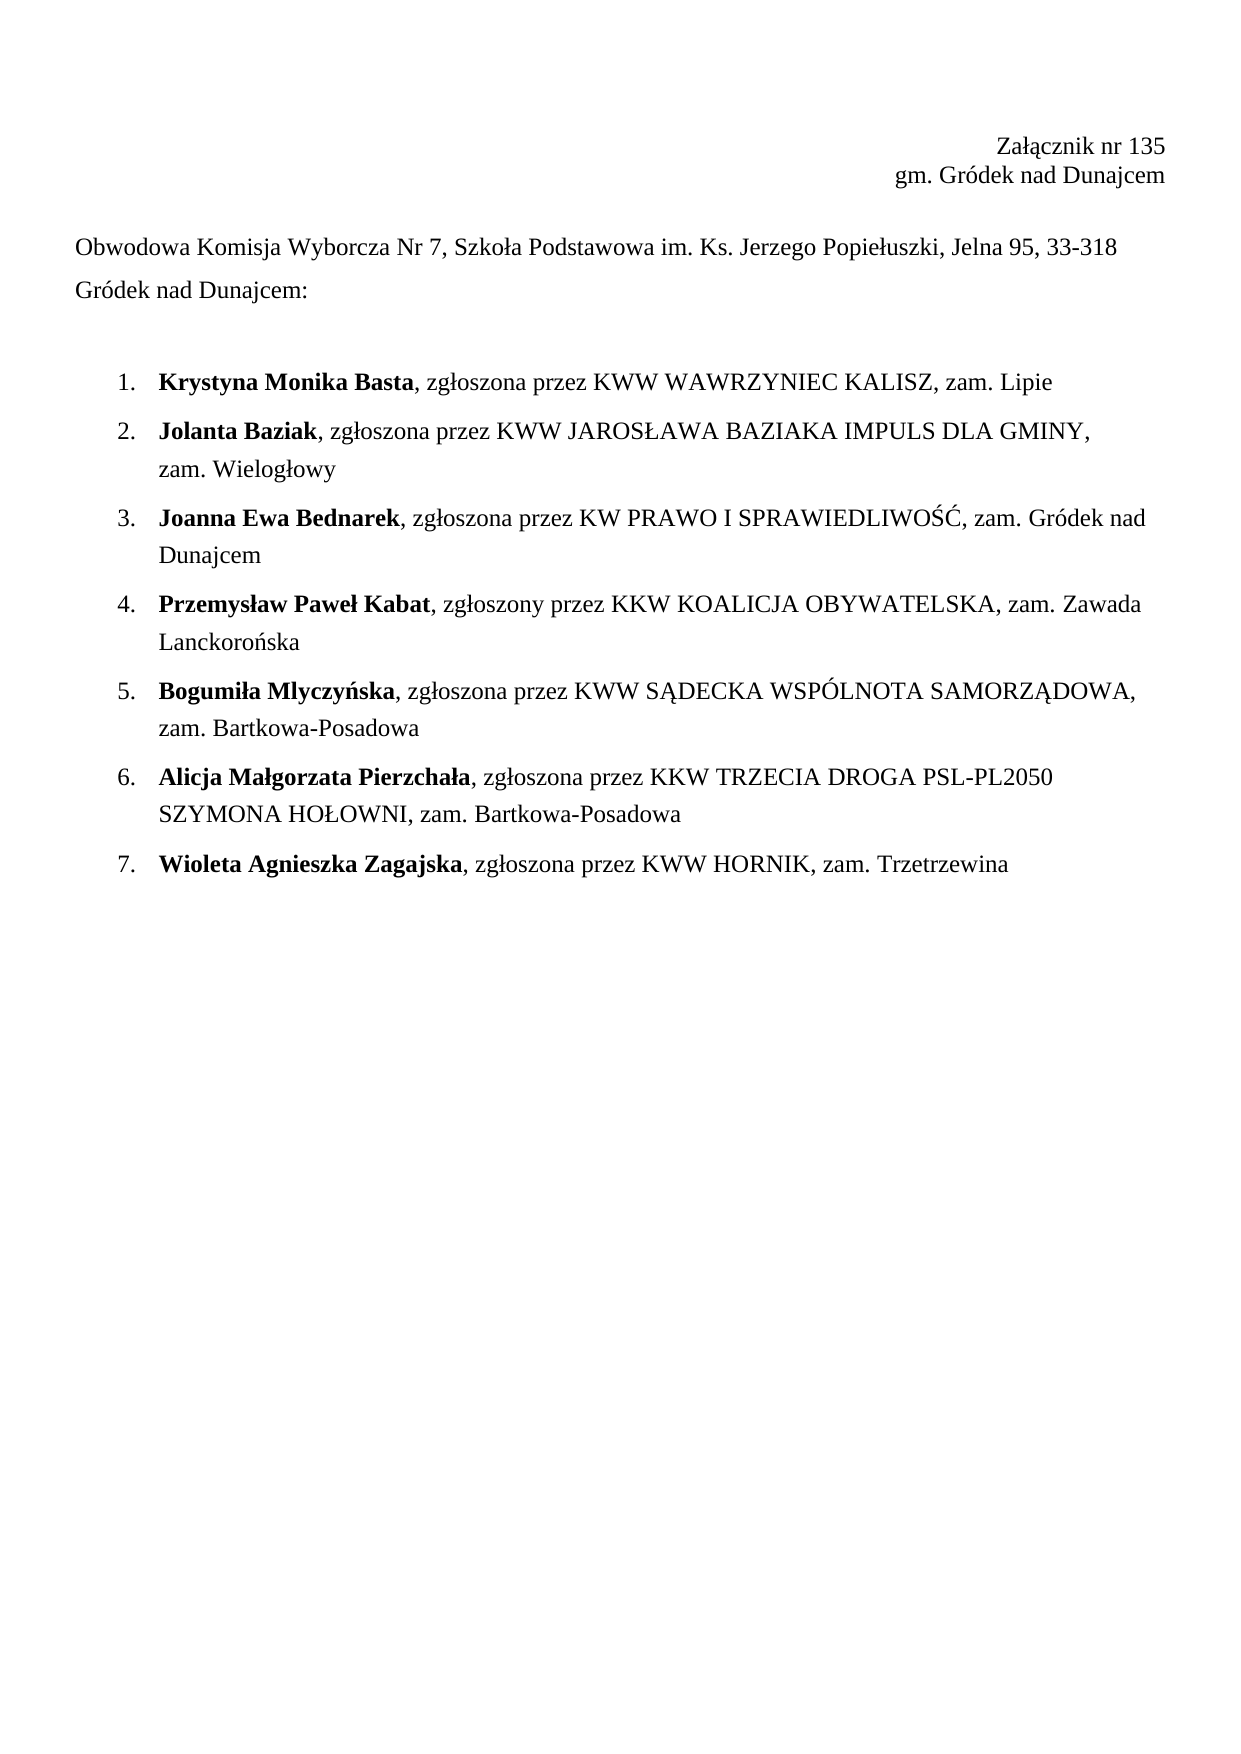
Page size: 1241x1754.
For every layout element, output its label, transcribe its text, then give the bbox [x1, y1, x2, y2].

text Obwodowa Komisja Wyborcza Nr 7, Szkoła Podstawowa im. Ks. Jerzego Popiełuszki, Jelna 95, 33-318 Gródek nad Dunajcem: [75, 232, 1165, 304]
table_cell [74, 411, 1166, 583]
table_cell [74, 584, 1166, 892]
text Załącznik nr 135 [607, 131, 1165, 160]
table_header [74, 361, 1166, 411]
text gm. Gródek nad Dunajcem [75, 160, 1165, 189]
